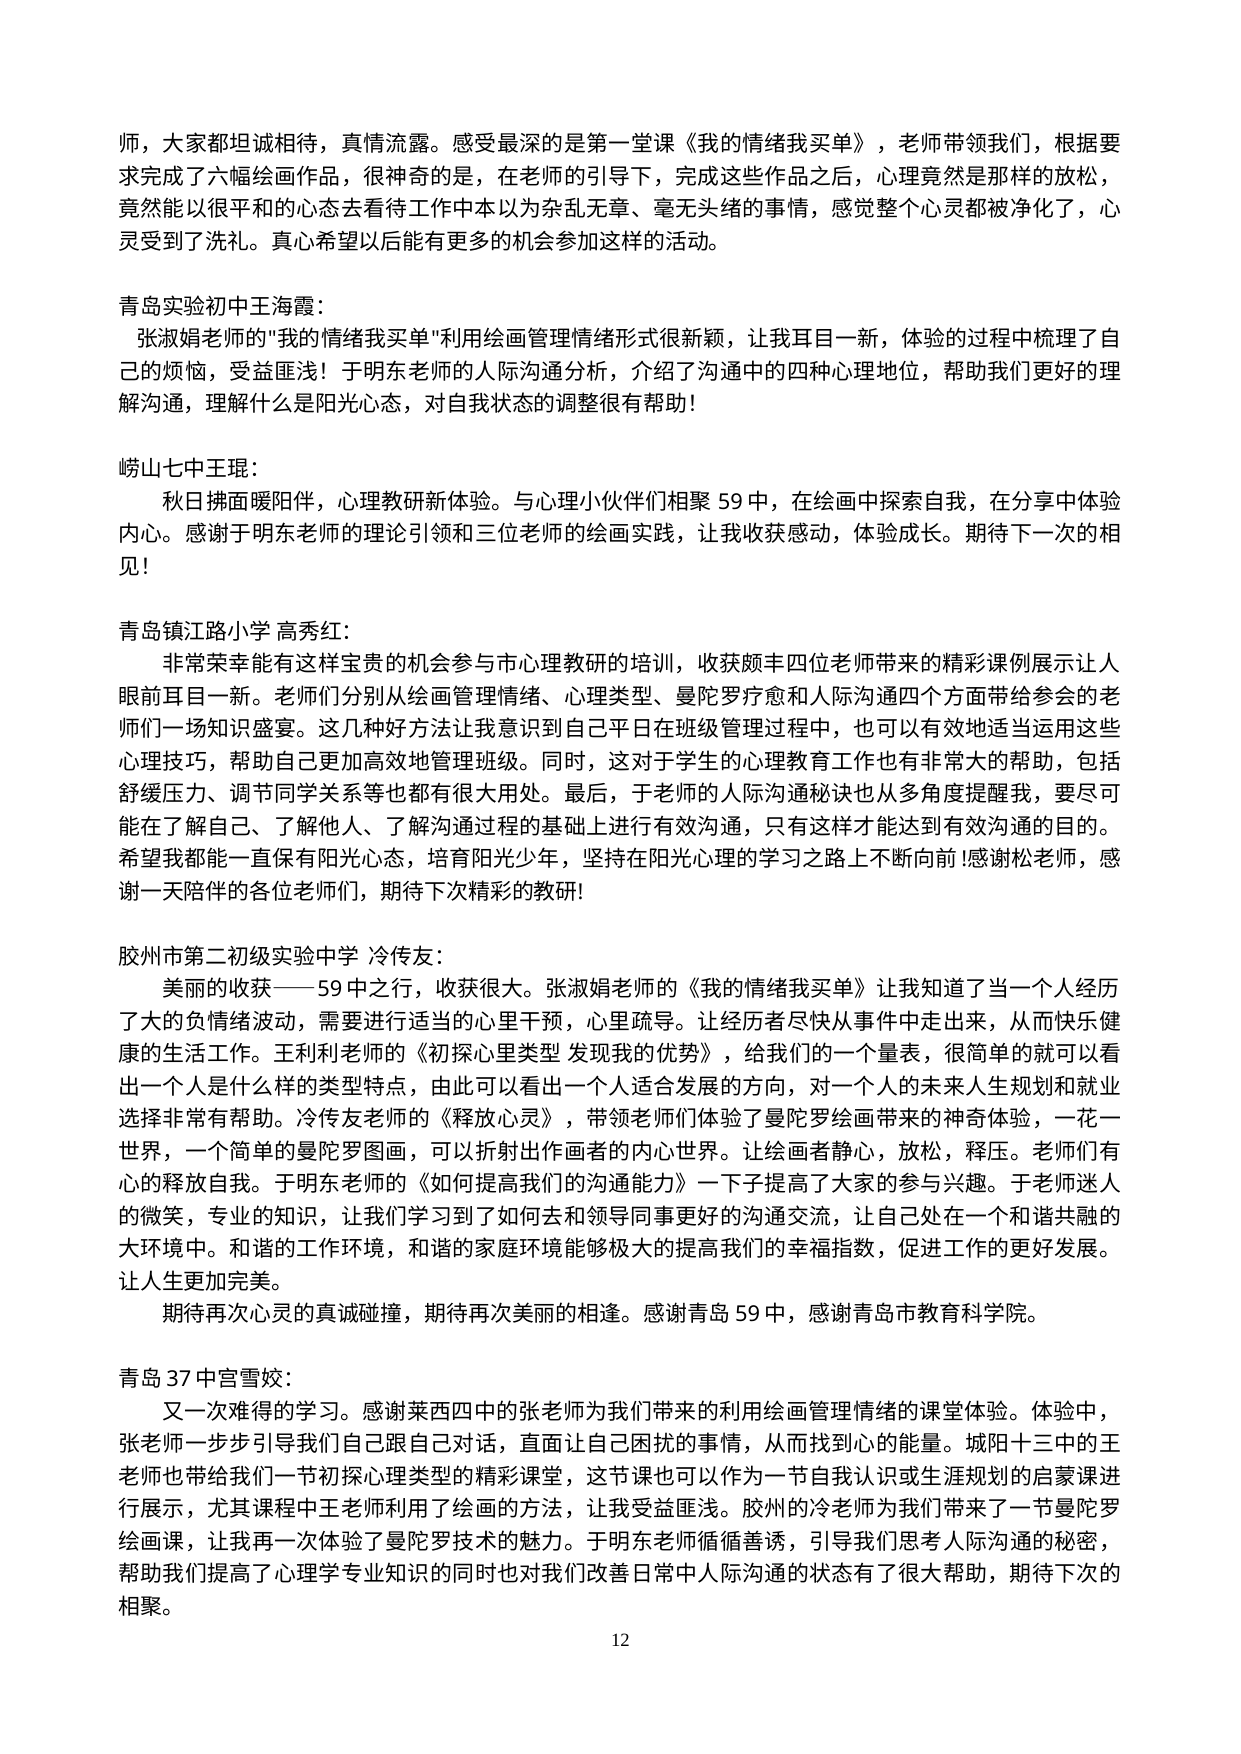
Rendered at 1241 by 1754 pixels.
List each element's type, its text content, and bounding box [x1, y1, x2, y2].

text 青岛37中宫雪姣： [118, 1361, 1122, 1393]
text 秋日拂面暖阳伴，心理教研新体验。与心理小伙伴们相聚59中，在绘画中探索自我，在分享中体验内心。感谢于明东老师的理论引领和三位老师的绘画实践，让我收获感动，体验成长。期待下一次的相见！ [118, 483, 1122, 581]
text 美丽的收获——59中之行，收获很大。张淑娟老师的《我的情绪我买单》让我知道了当一个人经历了大的负情绪波动，需要进行适当的心里干预，心里疏导。让经历者尽快从事件中走出来，从而快乐健康的生活工作。王利利老师的《初探心里类型 发现我的优势》，给我们的一个量表，很简单的就可以看出一个人是什么样的类型特点，由此可以看出一个人适合发展的方向，对一个人的未来人生规划和就业选择非常有帮助。冷传友老师的《释放心灵》，带领老师们体验了曼陀罗绘画带来的神奇体验，一花一世界，一个简单的曼陀罗图画，可以折射出作画者的内心世界。让绘画者静心，放松，释压。老师们有心的释放自我。于明东老师的《如何提高我们的沟通能力》一下子提高了大家的参与兴趣。于老师迷人的微笑，专业的知识，让我们学习到了如何去和领导同事更好的沟通交流，让自己处在一个和谐共融的大环境中。和谐的工作环境，和谐的家庭环境能够极大的提高我们的幸福指数，促进工作的更好发展。让人生更加完美。 [118, 971, 1122, 1296]
text 期待再次心灵的真诚碰撞，期待再次美丽的相逢。感谢青岛59中，感谢青岛市教育科学院。 [118, 1296, 1122, 1328]
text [118, 126, 1122, 256]
text 又一次难得的学习。感谢莱西四中的张老师为我们带来的利用绘画管理情绪的课堂体验。体验中，张老师一步步引导我们自己跟自己对话，直面让自己困扰的事情，从而找到心的能量。城阳十三中的王老师也带给我们一节初探心理类型的精彩课堂，这节课也可以作为一节自我认识或生涯规划的启蒙课进行展示，尤其课程中王老师利用了绘画的方法，让我受益匪浅。胶州的冷老师为我们带来了一节曼陀罗绘画课，让我再一次体验了曼陀罗技术的魅力。于明东老师循循善诱，引导我们思考人际沟通的秘密，帮助我们提高了心理学专业知识的同时也对我们改善日常中人际沟通的状态有了很大帮助，期待下次的相聚。 [118, 1393, 1122, 1621]
text 非常荣幸能有这样宝贵的机会参与市心理教研的培训，收获颇丰四位老师带来的精彩课例展示让人眼前耳目一新。老师们分别从绘画管理情绪、心理类型、曼陀罗疗愈和人际沟通四个方面带给参会的老师们一场知识盛宴。这几种好方法让我意识到自己平日在班级管理过程中，也可以有效地适当运用这些心理技巧，帮助自己更加高效地管理班级。同时，这对于学生的心理教育工作也有非常大的帮助，包括舒缓压力、调节同学关系等也都有很大用处。最后，于老师的人际沟通秘诀也从多角度提醒我，要尽可能在了解自己、了解他人、了解沟通过程的基础上进行有效沟通，只有这样才能达到有效沟通的目的。希望我都能一直保有阳光心态，培育阳光少年，坚持在阳光心理的学习之路上不断向前!感谢松老师，感谢一天陪伴的各位老师们，期待下次精彩的教研! [118, 646, 1122, 906]
text 胶州市第二初级实验中学 冷传友： [118, 938, 1122, 971]
text 青岛镇江路小学 高秀红： [118, 613, 1122, 646]
text 崂山七中王琨： [118, 451, 1122, 483]
text 青岛实验初中王海霞： [118, 288, 1122, 321]
text 张淑娟老师的"我的情绪我买单"利用绘画管理情绪形式很新颖，让我耳目一新，体验的过程中梳理了自己的烦恼，受益匪浅！于明东老师的人际沟通分析，介绍了沟通中的四种心理地位，帮助我们更好的理解沟通，理解什么是阳光心态，对自我状态的调整很有帮助！ [118, 321, 1122, 418]
